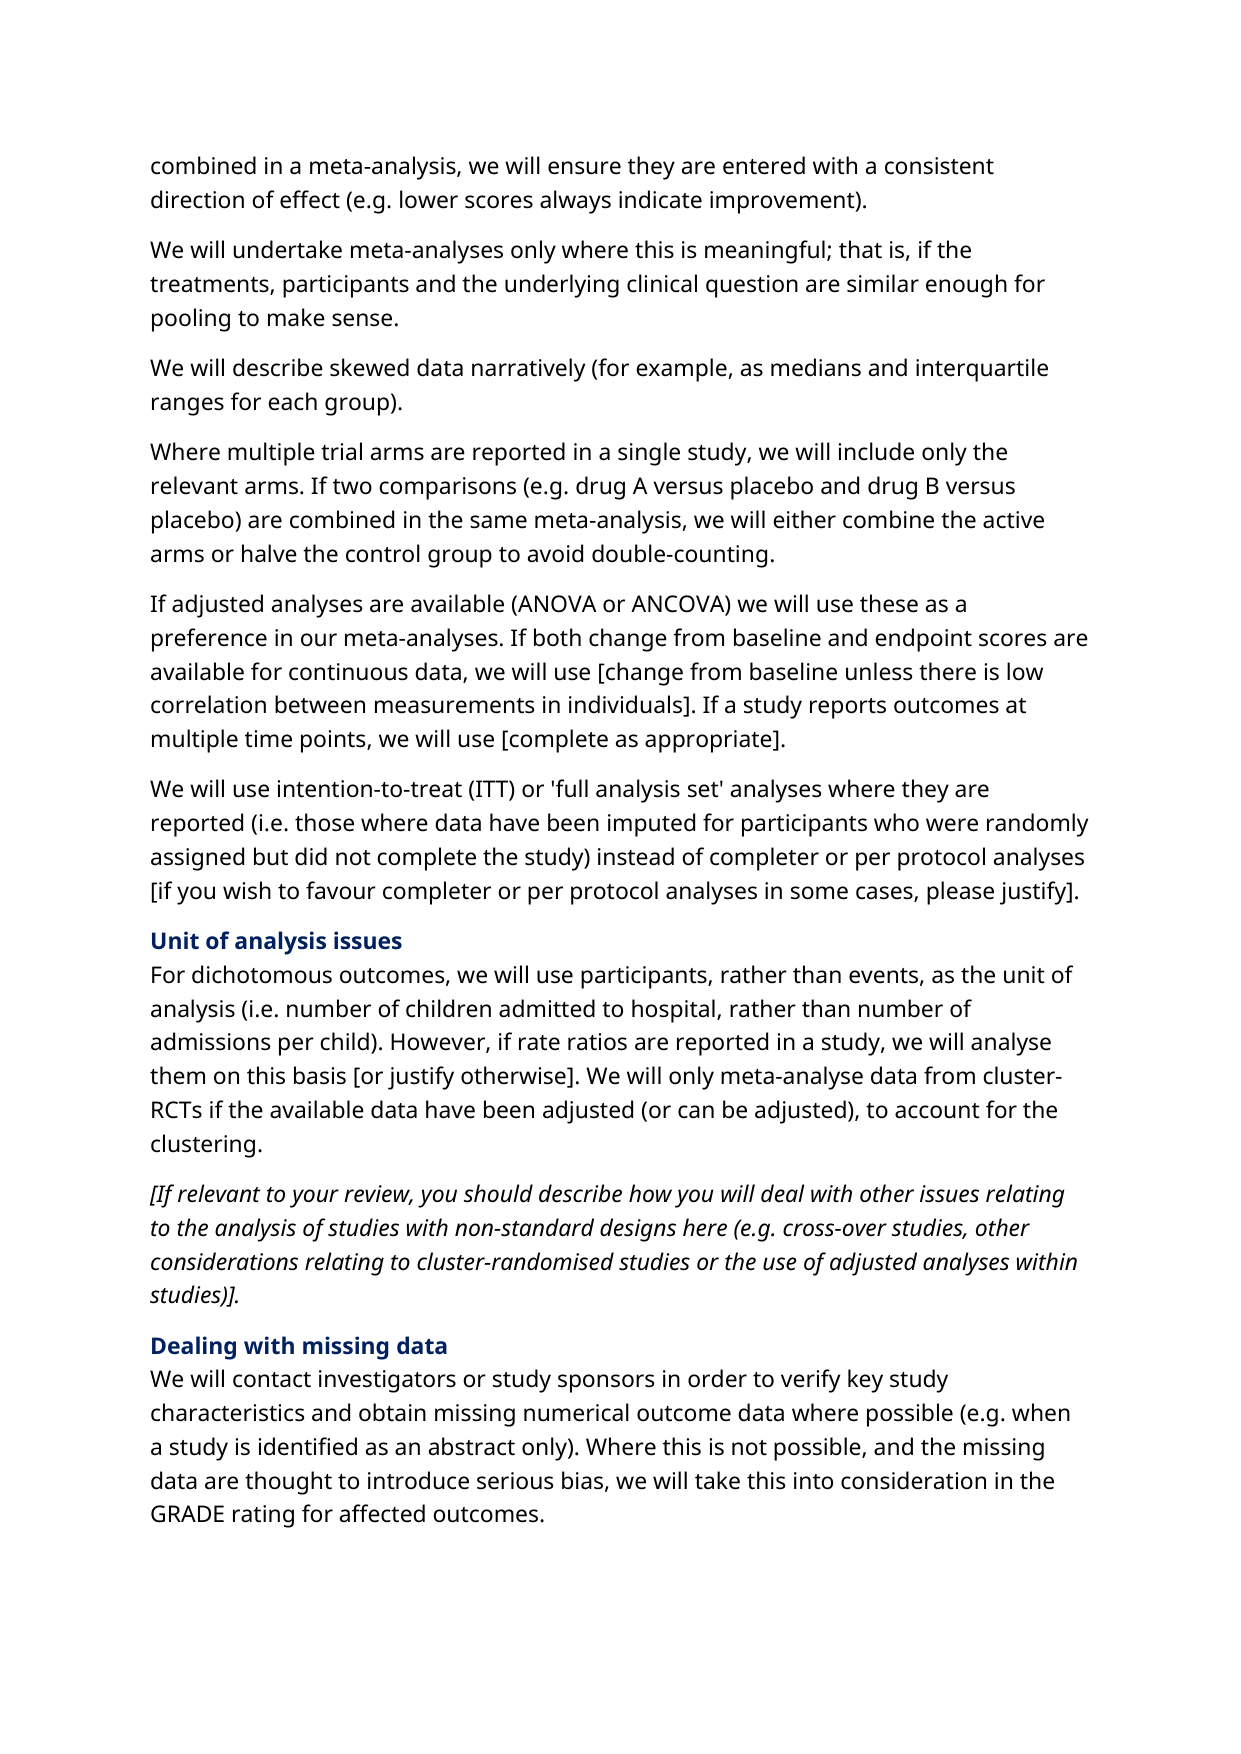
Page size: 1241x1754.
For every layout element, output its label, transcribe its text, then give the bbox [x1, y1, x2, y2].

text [150, 150, 1090, 215]
text We will use intention-to-treat (ITT) or 'full analysis set' analyses where they are reported (i.e. those where data have been imputed for participants who were randomly assigned but did not complete the study) instead of completer or per protocol analyses [if you wish to favour completer or per protocol analyses in some cases, please justify]. [150, 773, 1090, 906]
text [If relevant to your review, you should describe how you will deal with other issues relating to the analysis of studies with non-standard designs here (e.g. cross-over studies, other considerations relating to cluster-randomised studies or the use of adjusted analyses within studies)]. [150, 1178, 1090, 1310]
text We will undertake meta-analyses only where this is meaningful; that is, if the treatments, participants and the underlying clinical question are similar enough for pooling to make sense. [150, 234, 1090, 333]
text We will contact investigators or study sponsors in order to verify key study characteristics and obtain missing numerical outcome data where possible (e.g. when a study is identified as an abstract only). Where this is not possible, and the missing data are thought to introduce serious bias, we will take this into consideration in the GRADE rating for affected outcomes. [150, 1363, 1090, 1529]
text If adjusted analyses are available (ANOVA or ANCOVA) we will use these as a preference in our meta-analyses. If both change from baseline and endpoint scores are available for continuous data, we will use [change from baseline unless there is low correlation between measurements in individuals]. If a study reports outcomes at multiple time points, we will use [complete as appropriate]. [150, 588, 1090, 754]
text We will describe skewed data narratively (for example, as medians and interquartile ranges for each group). [150, 352, 1090, 417]
subtitle Unit of analysis issues [150, 925, 1090, 956]
text Where multiple trial arms are reported in a single study, we will include only the relevant arms. If two comparisons (e.g. drug A versus placebo and drug B versus placebo) are combined in the same meta-analysis, we will either combine the active arms or halve the control group to avoid double-counting. [150, 436, 1090, 569]
subtitle Dealing with missing data [150, 1329, 1090, 1361]
text For dichotomous outcomes, we will use participants, rather than events, as the unit of analysis (i.e. number of children admitted to hospital, rather than number of admissions per child). However, if rate ratios are reported in a study, we will analyse them on this basis [or justify otherwise]. We will only meta-analyse data from cluster-RCTs if the available data have been adjusted (or can be adjusted), to account for the clustering. [150, 959, 1090, 1159]
